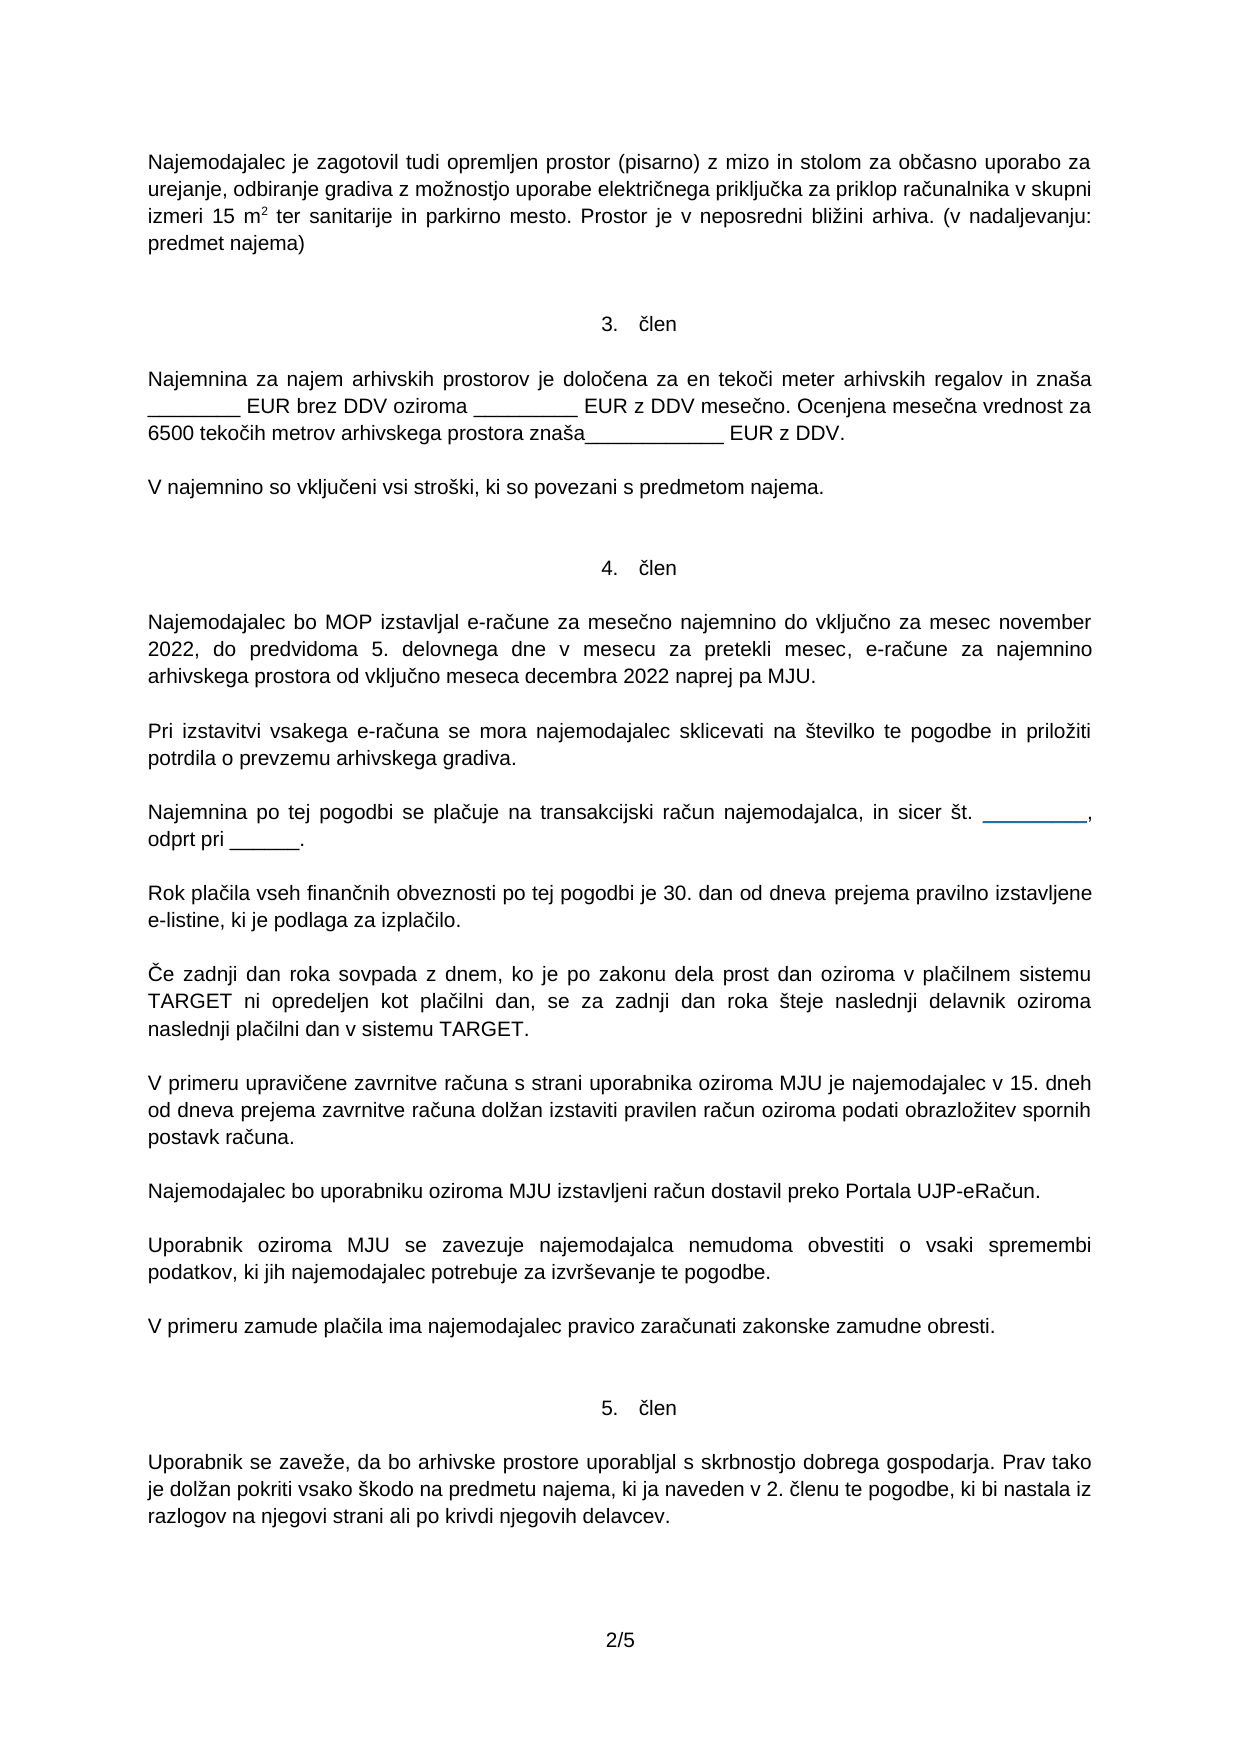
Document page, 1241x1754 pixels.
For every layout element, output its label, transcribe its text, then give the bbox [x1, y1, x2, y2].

text Pri izstavitvi vsakega e-računa se mora najemodajalec sklicevati na številko te pogodbe in priložiti potrdila o prevzemu arhivskega gradiva. [148, 716, 1093, 771]
text Najemnina po tej pogodbi se plačuje na transakcijski račun najemodajalca, in sicer št. _________, odprt pri ______. [148, 798, 1093, 852]
text Rok plačila vseh finančnih obveznosti po tej pogodbi je 30. dan od dneva prejema pravilno izstavljene e-listine, ki je podlaga za izplačilo. [148, 879, 1093, 933]
text Najemnina za najem arhivskih prostorov je določena za en tekoči meter arhivskih regalov in znaša ________ EUR brez DDV oziroma _________ EUR z DDV mesečno. Ocenjena mesečna vrednost za 6500 tekočih metrov arhivskega prostora znaša____________ EUR z DDV. [148, 364, 1093, 446]
list člen [185, 554, 1093, 581]
list člen [185, 1393, 1093, 1421]
text V primeru zamude plačila ima najemodajalec pravico zaračunati zakonske zamudne obresti. [148, 1312, 1093, 1339]
text Uporabnik se zaveže, da bo arhivske prostore uporabljal s skrbnostjo dobrega gospodarja. Prav tako je dolžan pokriti vsako škodo na predmetu najema, ki ja naveden v 2. členu te pogodbe, ki bi nastala iz razlogov na njegovi strani ali po krivdi njegovih delavcev. [148, 1448, 1093, 1529]
text V primeru upravičene zavrnitve računa s strani uporabnika oziroma MJU je najemodajalec v 15. dneh od dneva prejema zavrnitve računa dolžan izstaviti pravilen račun oziroma podati obrazložitev spornih postavk računa. [148, 1068, 1093, 1150]
list člen [185, 310, 1093, 337]
text Uporabnik oziroma MJU se zavezuje najemodajalca nemudoma obvestiti o vsaki spremembi podatkov, ki jih najemodajalec potrebuje za izvrševanje te pogodbe. [148, 1231, 1093, 1285]
text Najemodajalec je zagotovil tudi opremljen prostor (pisarno) z mizo in stolom za občasno uporabo za urejanje, odbiranje gradiva z možnostjo uporabe električnega priključka za priklop računalnika v skupni izmeri 15 m2 ter sanitarije in parkirno mesto. Prostor je v neposredni bližini arhiva. (v nadaljevanju: predmet najema) [148, 148, 1093, 256]
text Če zadnji dan roka sovpada z dnem, ko je po zakonu dela prost dan oziroma v plačilnem sistemu TARGET ni opredeljen kot plačilni dan, se za zadnji dan roka šteje naslednji delavnik oziroma naslednji plačilni dan v sistemu TARGET. [148, 960, 1093, 1041]
text V najemnino so vključeni vsi stroški, ki so povezani s predmetom najema. [148, 473, 1093, 500]
text Najemodajalec bo uporabniku oziroma MJU izstavljeni račun dostavil preko Portala UJP-eRačun. [148, 1177, 1093, 1204]
text Najemodajalec bo MOP izstavljal e-račune za mesečno najemnino do vključno za mesec november 2022, do predvidoma 5. delovnega dne v mesecu za pretekli mesec, e-račune za najemnino arhivskega prostora od vključno meseca decembra 2022 naprej pa MJU. [148, 608, 1093, 689]
